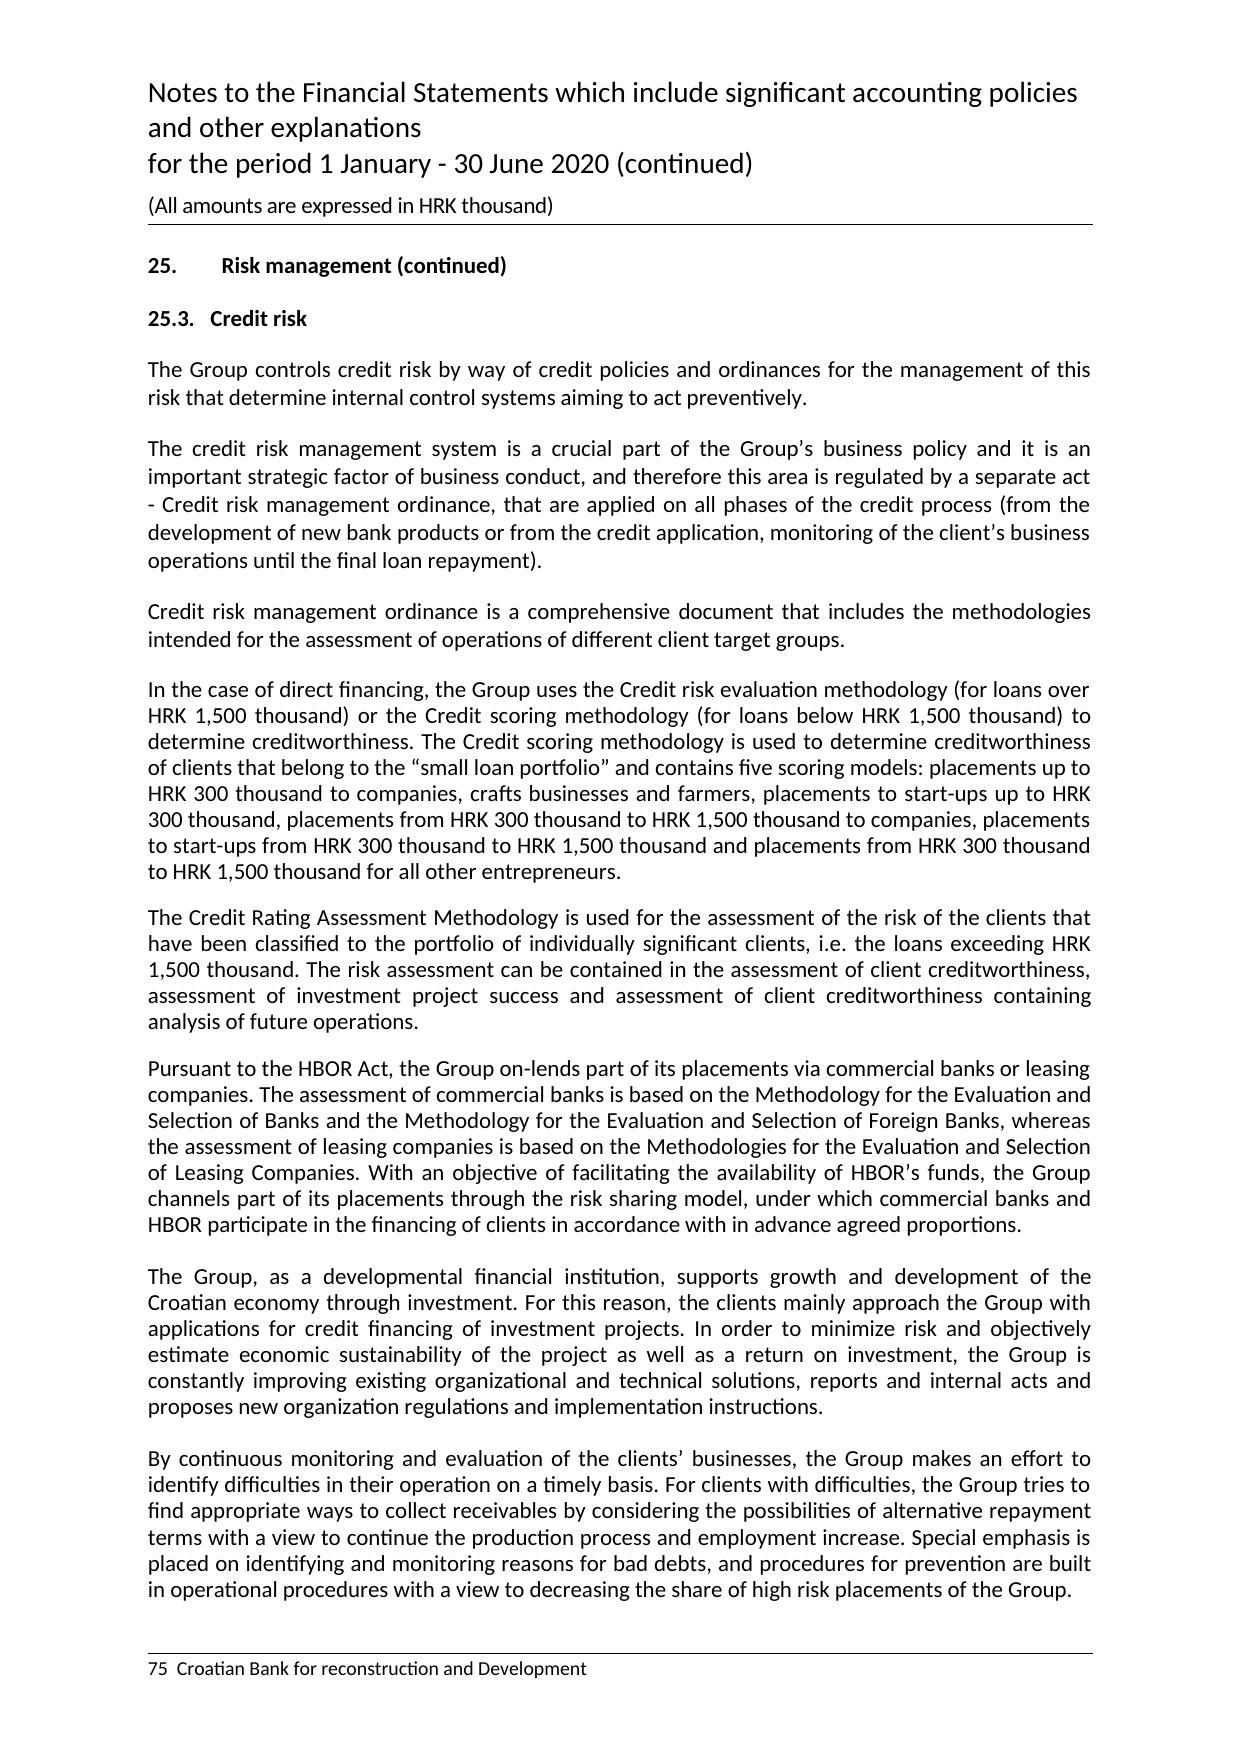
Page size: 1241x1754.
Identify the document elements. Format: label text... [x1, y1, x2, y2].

text In the case of direct financing, the Group uses the Credit risk evaluation methodology (for loans over HRK 1,500 thousand) or the Credit scoring methodology (for loans below HRK 1,500 thousand) to determine creditworthiness. The Credit scoring methodology is used to determine creditworthiness of clients that belong to the “small loan portfolio” and contains five scoring models: placements up to HRK 300 thousand to companies, crafts businesses and farmers, placements to start-ups up to HRK 300 thousand, placements from HRK 300 thousand to HRK 1,500 thousand to companies, placements to start-ups from HRK 300 thousand to HRK 1,500 thousand and placements from HRK 300 thousand to HRK 1,500 thousand for all other entrepreneurs. [148, 676, 1093, 884]
text The credit risk management system is a crucial part of the Group’s business policy and it is an important strategic factor of business conduct, and therefore this area is regulated by a separate act - Credit risk management ordinance, that are applied on all phases of the credit process (from the development of new bank products or from the credit application, monitoring of the client’s business operations until the final loan repayment). [148, 434, 1093, 574]
text Pursuant to the HBOR Act, the Group on-lends part of its placements via commercial banks or leasing companies. The assessment of commercial banks is based on the Methodology for the Evaluation and Selection of Banks and the Methodology for the Evaluation and Selection of Foreign Banks, whereas the assessment of leasing companies is based on the Methodologies for the Evaluation and Selection of Leasing Companies. With an objective of facilitating the availability of HBOR’s funds, the Group channels part of its placements through the risk sharing model, under which commercial banks and HBOR participate in the financing of clients in accordance with in advance agreed proportions. [148, 1055, 1093, 1238]
text 25.3. Credit risk [148, 304, 1093, 332]
text The Group controls credit risk by way of credit policies and ordinances for the management of this risk that determine internal control systems aiming to act preventively. [148, 355, 1093, 411]
text By continuous monitoring and evaluation of the clients’ businesses, the Group makes an effort to identify difficulties in their operation on a timely basis. For clients with difficulties, the Group tries to find appropriate ways to collect receivables by considering the possibilities of alternative repayment terms with a view to continue the production process and employment increase. Special emphasis is placed on identifying and monitoring reasons for bad debts, and procedures for prevention are built in operational procedures with a view to decreasing the share of high risk placements of the Group. [148, 1446, 1093, 1602]
text Credit risk management ordinance is a comprehensive document that includes the methodologies intended for the assessment of operations of different client target groups. [148, 597, 1093, 653]
text The Credit Rating Assessment Methodology is used for the assessment of the risk of the clients that have been classified to the portfolio of individually significant clients, i.e. the loans exceeding HRK 1,500 thousand. The risk assessment can be contained in the assessment of client creditworthiness, assessment of investment project success and assessment of client creditworthiness containing analysis of future operations. [148, 905, 1093, 1035]
text 25. Risk management (continued) [148, 251, 1093, 279]
text The Group, as a developmental financial institution, supports growth and development of the Croatian economy through investment. For this reason, the clients mainly approach the Group with applications for credit financing of investment projects. In order to minimize risk and objectively estimate economic sustainability of the project as well as a return on investment, the Group is constantly improving existing organizational and technical solutions, reports and internal acts and proposes new organization regulations and implementation instructions. [148, 1264, 1093, 1420]
